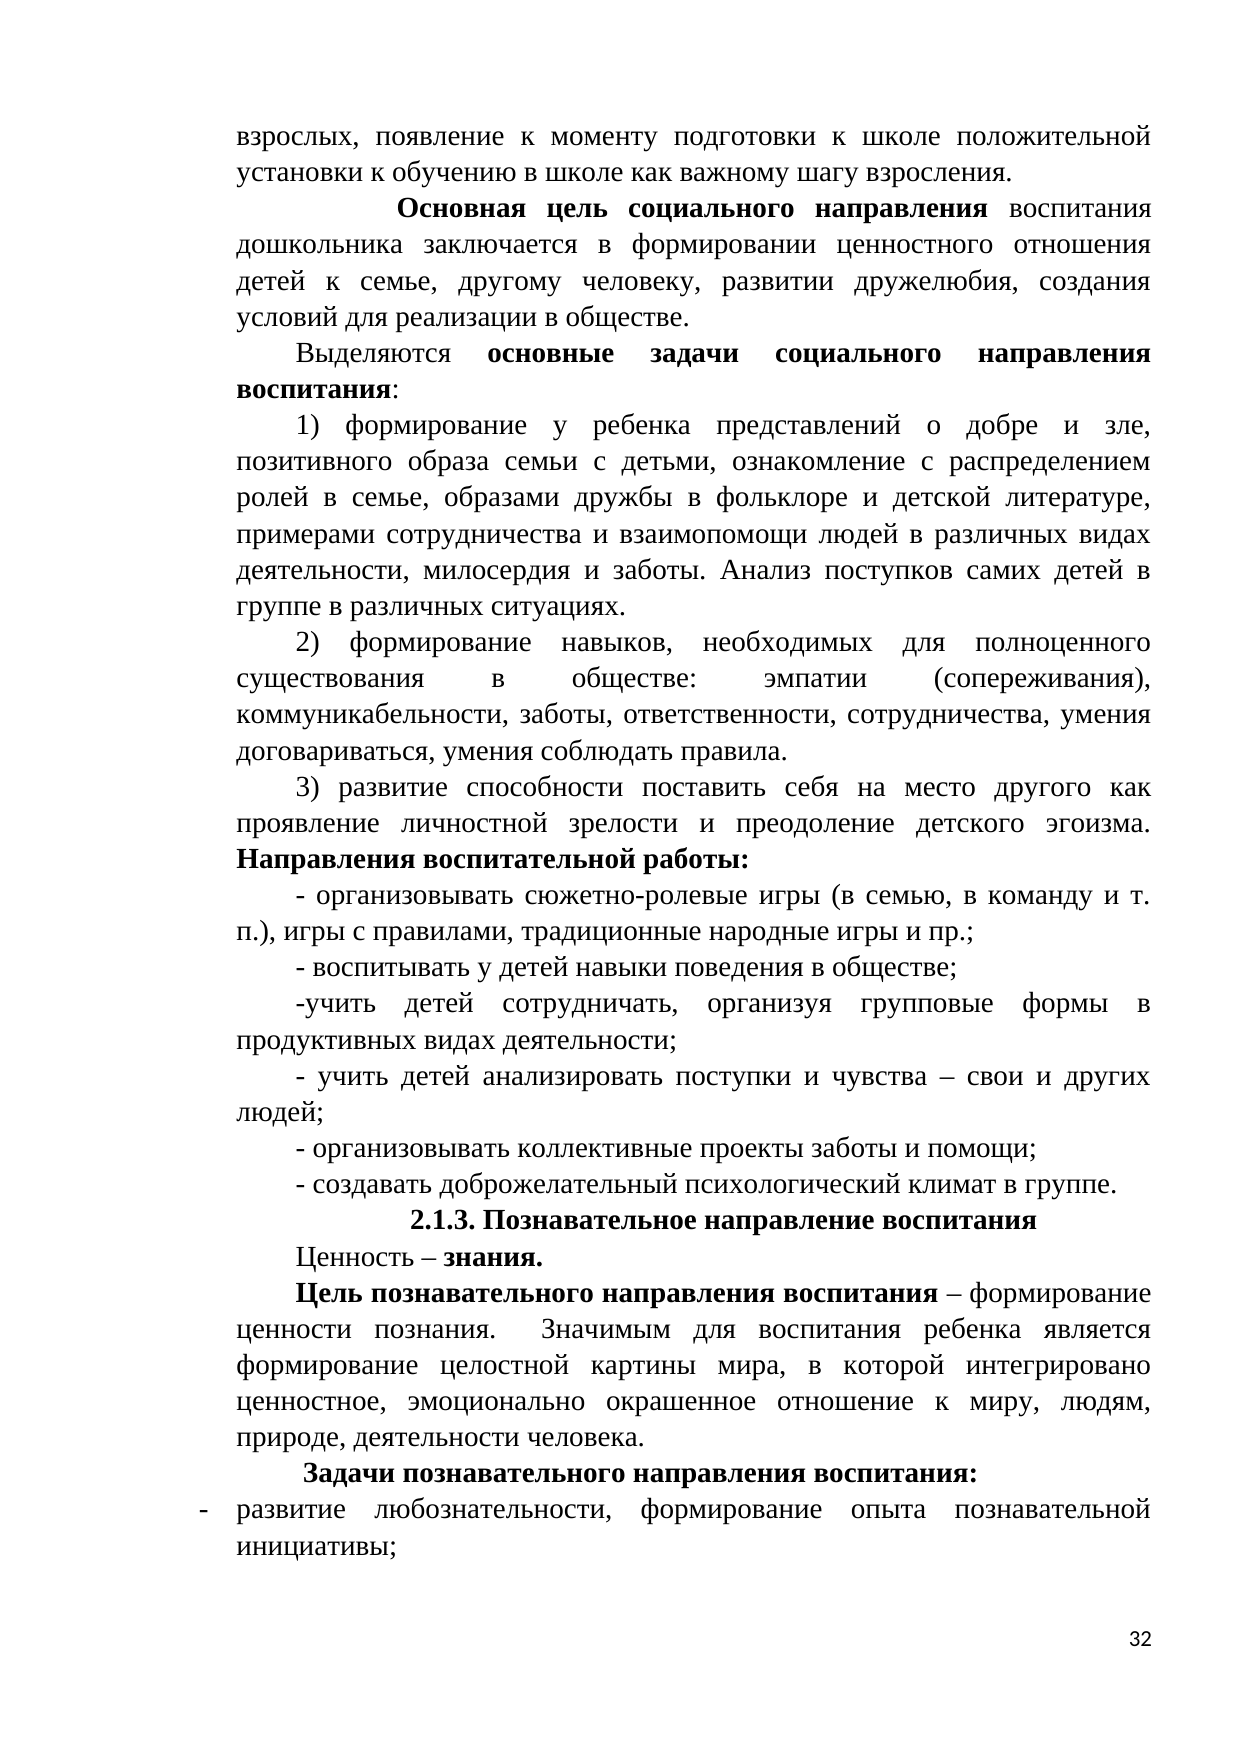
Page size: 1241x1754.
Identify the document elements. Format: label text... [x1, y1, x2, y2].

list 2) формирование навыков, необходимых для полноценного существования в обществе: эмпатии (сопереживания), коммуникабельности, заботы, ответственности, сотрудничества, умения договариваться, умения соблюдать правила. [236, 624, 1152, 766]
list 1) формирование у ребенка представлений о добре и зле, позитивного образа семьи с детьми, ознакомление с распределением ролей в семье, образами дружбы в фольклоре и детской литературе, примерами сотрудничества и взаимопомощи людей в различных видах деятельности, милосердия и заботы. Анализ поступков самих детей в группе в различных ситуациях. [236, 407, 1152, 622]
list 3) развитие способности поставить себя на место другого как проявление личностной зрелости и преодоление детского эгоизма. Направления воспитательной работы: [236, 769, 1152, 874]
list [236, 118, 1152, 188]
list - учить детей анализировать поступки и чувства – свои и других людей; [236, 1058, 1152, 1128]
list - организовывать сюжетно-ролевые игры (в семью, в команду и т. п.), игры с правилами, традиционные народные игры и пр.; [236, 877, 1152, 947]
list Основная цель социального направления воспитания дошкольника заключается в формировании ценностного отношения детей к семье, другому человеку, развитии дружелюбия, создания условий для реализации в обществе. [236, 190, 1152, 332]
list Ценность – знания. [236, 1239, 1152, 1272]
list развитие любознательности, формирование опыта познавательной инициативы; [199, 1492, 1152, 1561]
list Задачи познавательного направления воспитания: [236, 1456, 1152, 1489]
list 2.1.3. Познавательное направление воспитания [236, 1202, 1152, 1236]
list -учить детей сотрудничать, организуя групповые формы в продуктивных видах деятельности; [236, 986, 1152, 1055]
list Цель познавательного направления воспитания – формирование ценности познания. Значимым для воспитания ребенка является формирование целостной картины мира, в которой интегрировано ценностное, эмоционально окрашенное отношение к миру, людям, природе, деятельности человека. [236, 1275, 1152, 1453]
list - создавать доброжелательный психологический климат в группе. [236, 1166, 1152, 1200]
list - организовывать коллективные проекты заботы и помощи; [236, 1130, 1152, 1164]
list Выделяются основные задачи социального направления воспитания: [236, 335, 1152, 405]
list - воспитывать у детей навыки поведения в обществе; [236, 949, 1152, 983]
